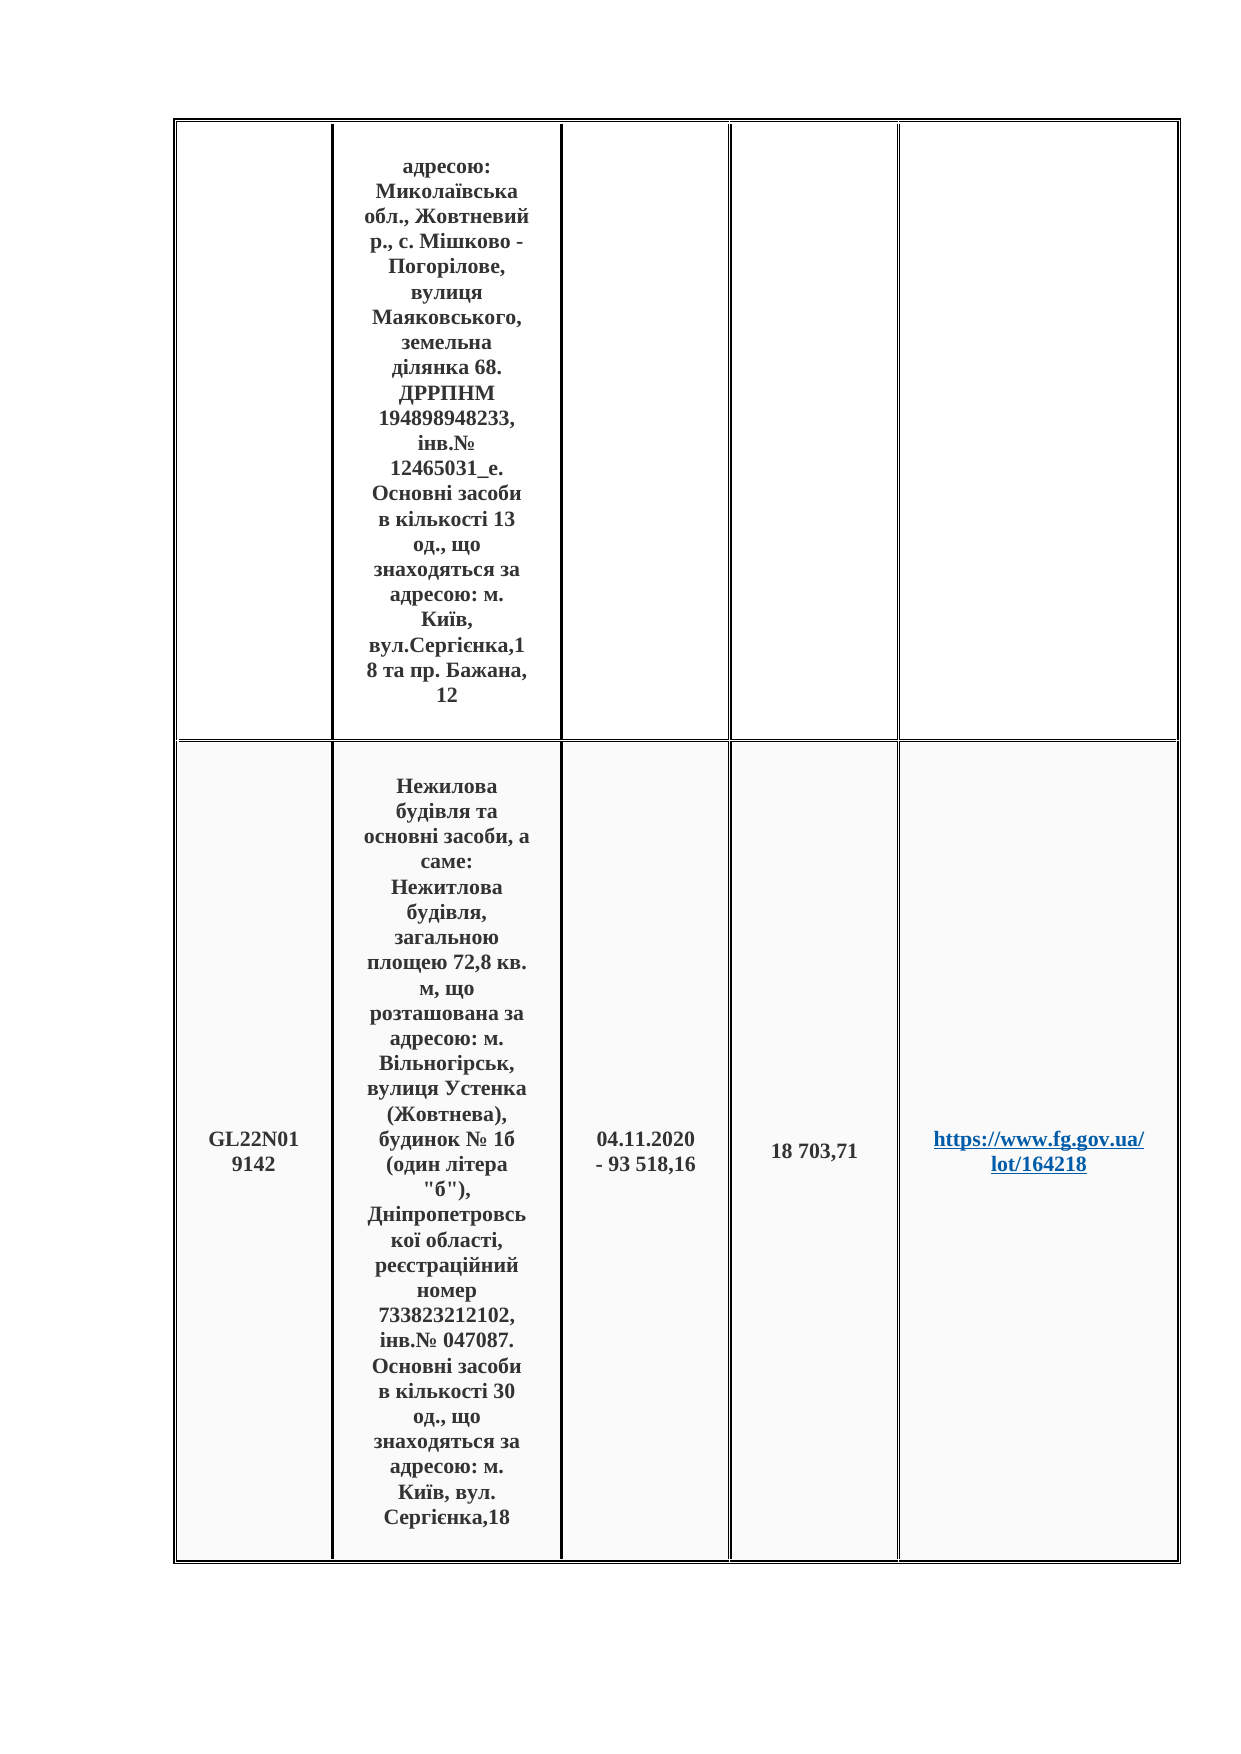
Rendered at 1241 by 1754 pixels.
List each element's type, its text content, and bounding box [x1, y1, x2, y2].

table_cell 04.11.2020 - 93 518,16 [561, 739, 730, 1560]
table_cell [899, 122, 1177, 738]
table_cell GL22N019142 [177, 739, 332, 1560]
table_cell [561, 120, 730, 738]
table_cell GL22N019141 [177, 122, 332, 738]
table_cell Нежилова будівля та основні засоби, а саме: Нежитлова будівля, загальною площею 72,8 кв. м, що розташована за адресою: м. Вільногірськ, вулиця Устенка (Жовтнева), будинок № 1б (один літера "б"), Дніпропетровської області, реєстраційний номер 733823212102, інв.№ 047087. Основні засоби в кількості 30 од., що знаходяться за адресою: м. Київ, вул. Сергієнка,18 [332, 742, 561, 1560]
table_cell 69 686,67 [730, 122, 898, 738]
table_cell 18 703,71 [730, 742, 898, 1560]
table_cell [332, 122, 561, 738]
table_cell https://www.fg.gov.ua/lot/164218 [899, 739, 1178, 1560]
